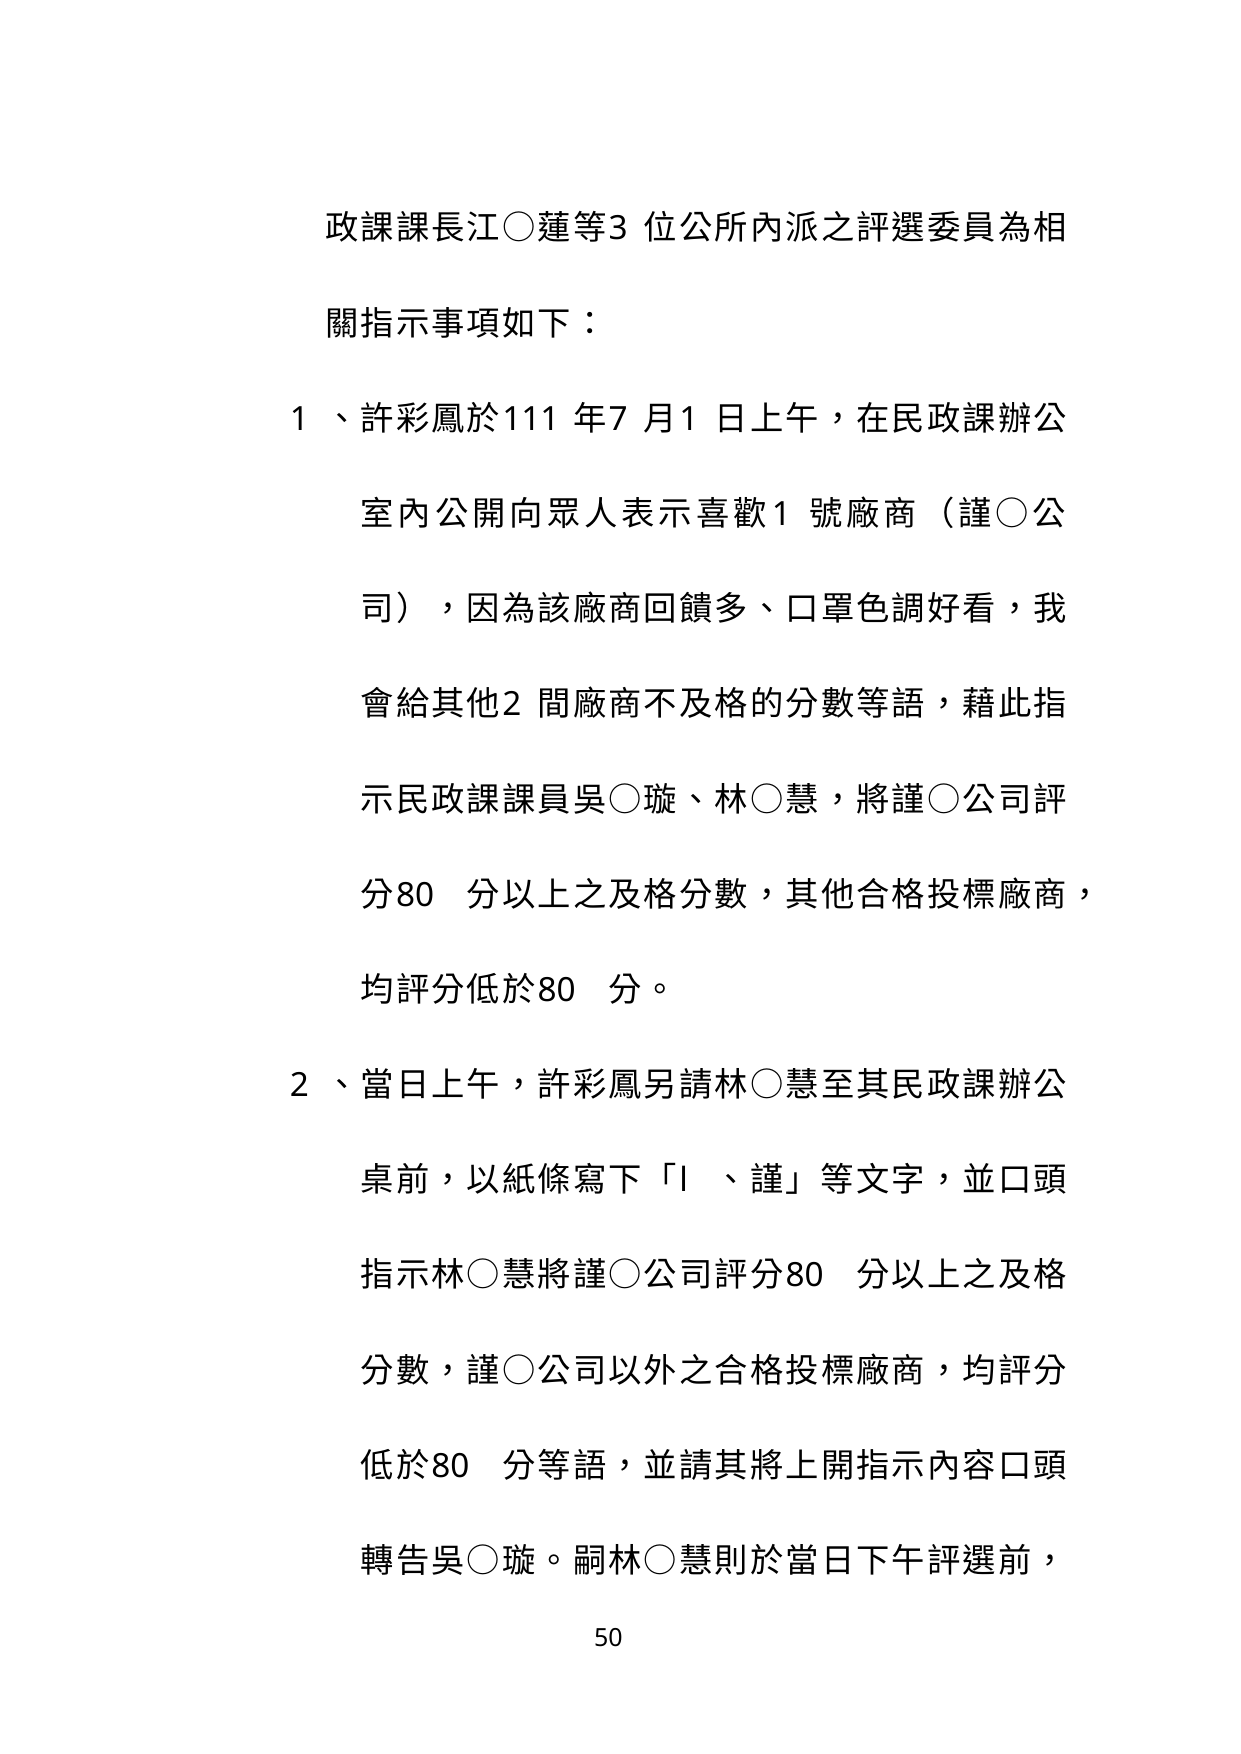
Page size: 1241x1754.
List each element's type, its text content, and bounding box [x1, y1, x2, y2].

subtitle 許彩鳳於111年7月1日上午，在民政課辦公室內公開向眾人表示喜歡1號廠商（謹○公司），因為該廠商回饋多、口罩色調好看，我會給其他2間廠商不及格的分數等語，藉此指示民政課課員吳○璇、林○慧，將謹○公司評分80分以上之及格分數，其他合格投標廠商，均評分低於80分。 [272, 368, 1069, 1034]
